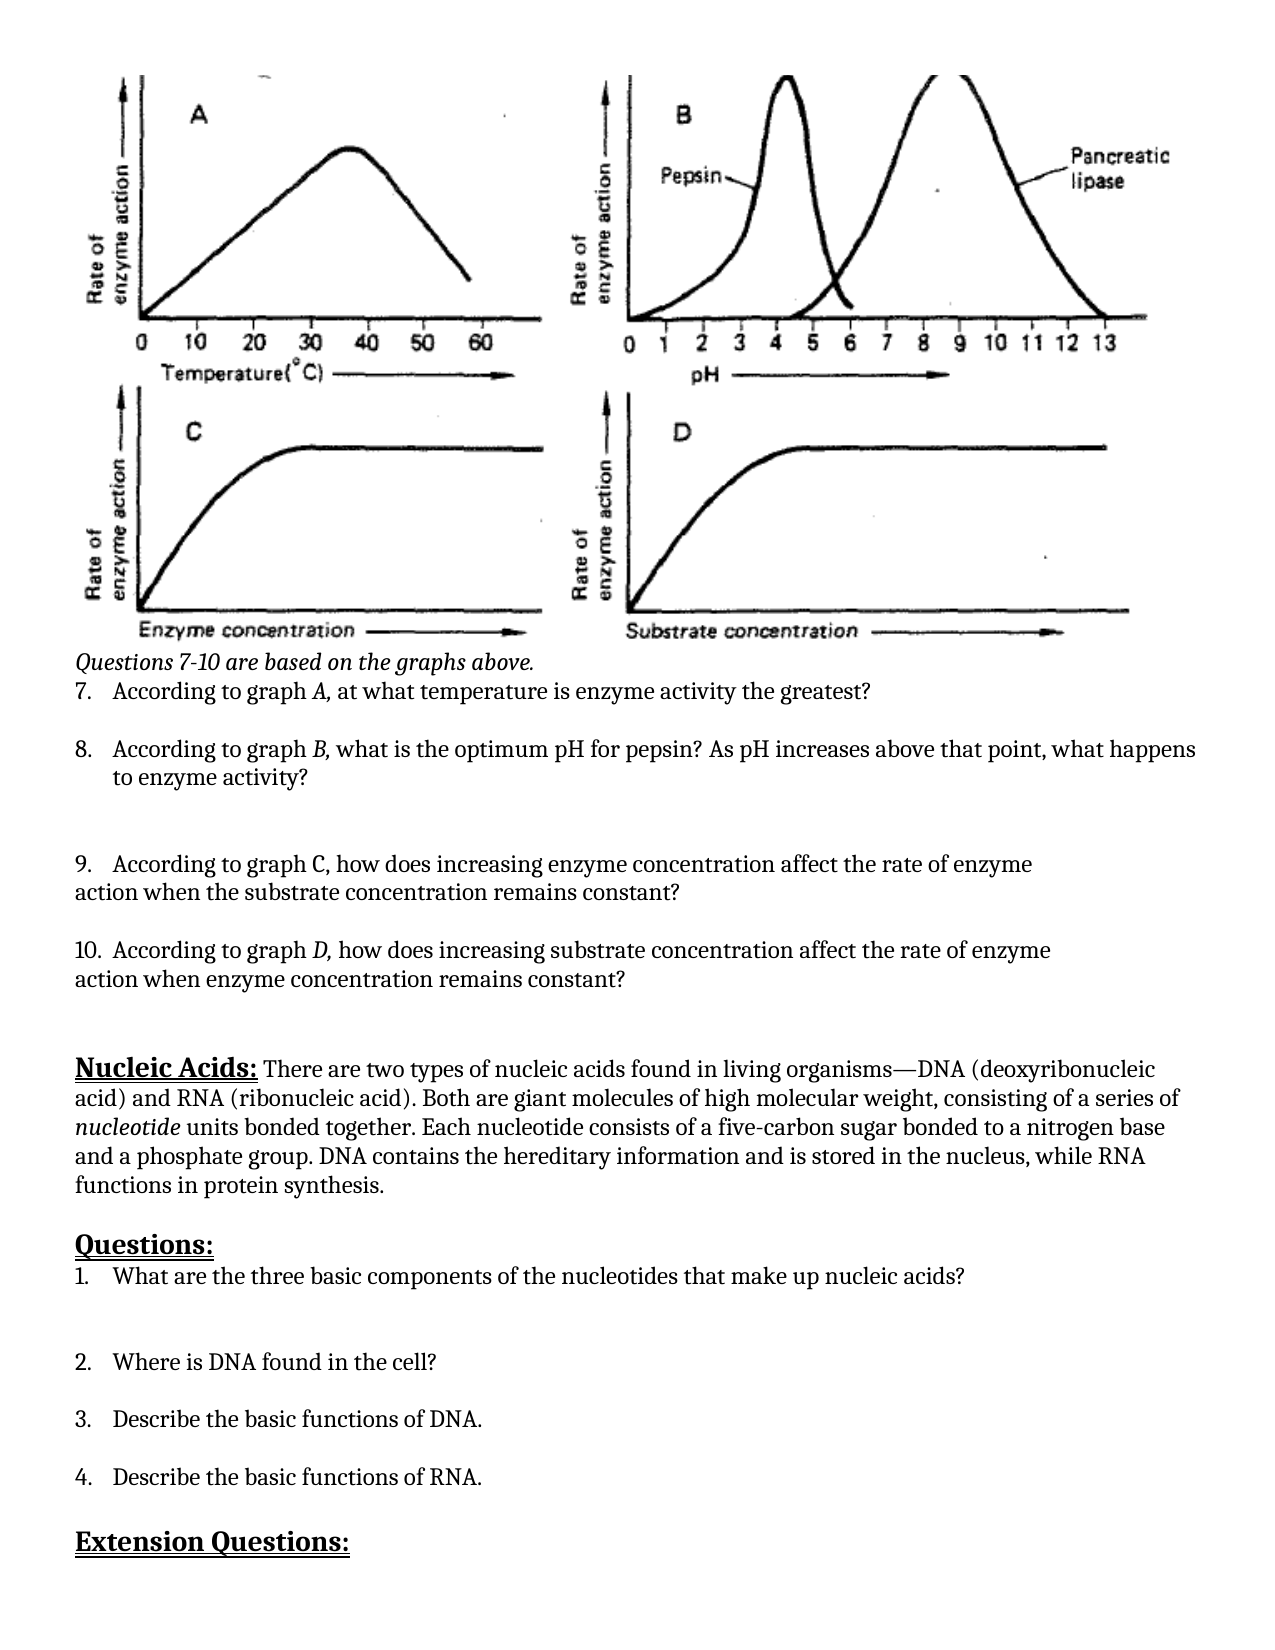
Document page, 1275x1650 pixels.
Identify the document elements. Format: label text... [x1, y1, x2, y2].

text action when enzyme concentration remains constant? [75, 964, 1200, 993]
text Questions: [75, 1228, 1200, 1262]
text Extension Questions: [75, 1525, 1200, 1559]
list According to graph D, how does increasing substrate concentration affect the rate of enzyme [75, 936, 1200, 964]
text Nucleic Acids: There are two types of nucleic acids found in living organisms—DNA (deoxyribonucleic acid) and RNA (ribonucleic acid). Both are giant molecules of high molecular weight, consisting of a series of nucleotide units bonded together. Each nucleotide consists of a five-carbon sugar bonded to a nitrogen base and a phosphate group. DNA contains the hereditary information and is stored in the nucleus, while RNA functions in protein synthesis. [75, 1051, 1200, 1199]
list What are the three basic components of the nucleotides that make up nucleic acids? [75, 1262, 1200, 1290]
list Where is DNA found in the cell? [75, 1348, 1200, 1377]
list Describe the basic functions of DNA. [75, 1405, 1200, 1434]
picture [75, 75, 1200, 649]
list Describe the basic functions of RNA. [75, 1463, 1200, 1492]
list According to graph A, at what temperature is enzyme activity the greatest? [75, 677, 1200, 706]
list According to graph B, what is the optimum pH for pepsin? As pH increases above that point, what happens to enzyme activity? [75, 734, 1200, 792]
text Questions 7-10 are based on the graphs above. [75, 649, 1200, 677]
text action when the substrate concentration remains constant? [75, 878, 1200, 907]
list According to graph C, how does increasing enzyme concentration affect the rate of enzyme [75, 849, 1200, 878]
